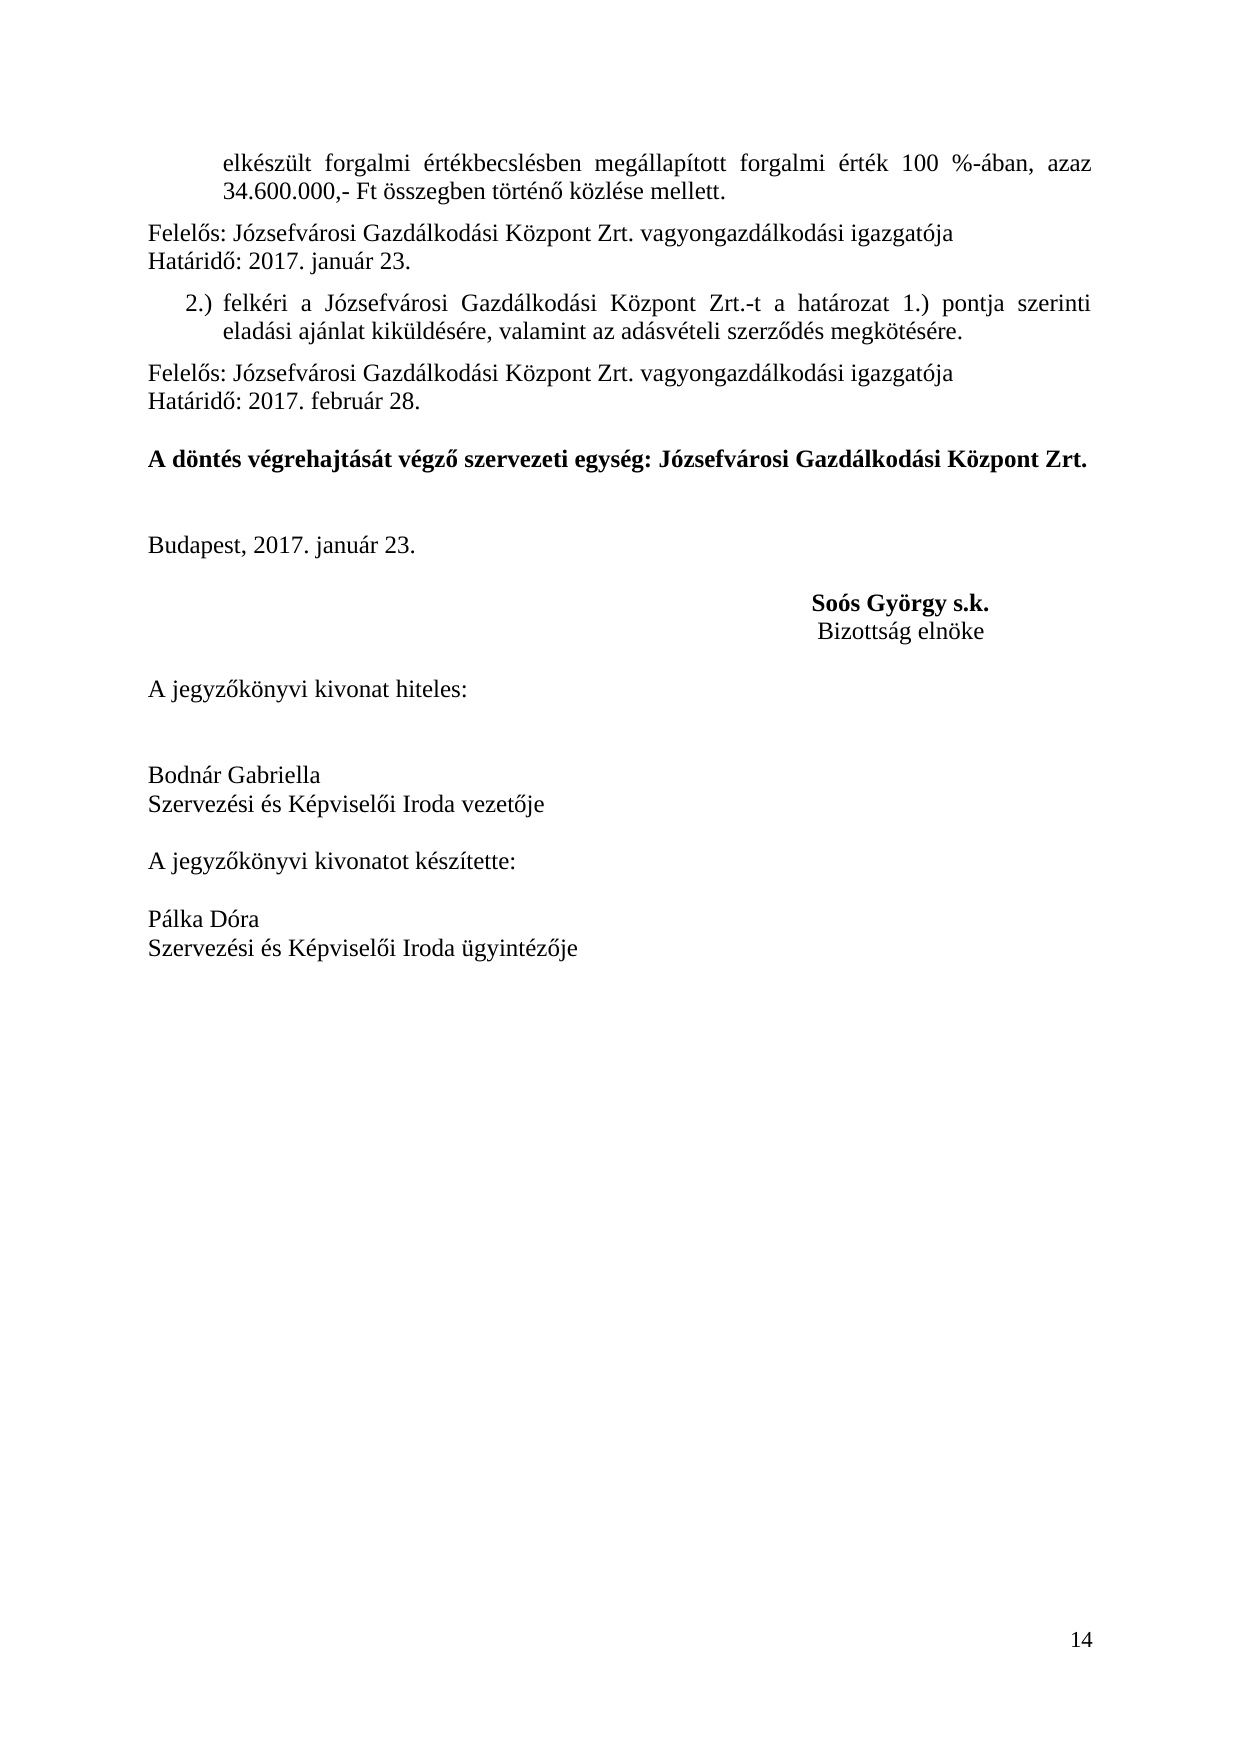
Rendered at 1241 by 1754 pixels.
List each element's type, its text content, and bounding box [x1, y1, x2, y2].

list felkéri a Józsefvárosi Gazdálkodási Központ Zrt.-t a határozat 1.) pontja szerinti eladási ajánlat kiküldésére, valamint az adásvételi szerződés megkötésére. [185, 288, 1093, 345]
text Budapest, 2017. január 23. [148, 530, 1093, 559]
text A döntés végrehajtását végző szervezeti egység: Józsefvárosi Gazdálkodási Központ Zrt. [148, 444, 1093, 473]
text Szervezési és Képviselői Iroda ügyintézője [148, 933, 1093, 961]
text Szervezési és Képviselői Iroda vezetője [148, 789, 1093, 818]
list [185, 148, 1093, 205]
text Felelős: Józsefvárosi Gazdálkodási Központ Zrt. vagyongazdálkodási igazgatója [148, 358, 1093, 386]
text Határidő: 2017. január 23. [148, 246, 1093, 275]
text Felelős: Józsefvárosi Gazdálkodási Központ Zrt. vagyongazdálkodási igazgatója [148, 218, 1093, 246]
text Határidő: 2017. február 28. [148, 386, 1093, 415]
text Bodnár Gabriella [148, 760, 1093, 789]
text Pálka Dóra [148, 904, 1093, 933]
text Soós György s.k. [148, 588, 1093, 616]
text A jegyzőkönyvi kivonat hiteles: [148, 674, 1093, 703]
text Bizottság elnöke [148, 616, 1093, 645]
text A jegyzőkönyvi kivonatot készítette: [148, 846, 1093, 875]
